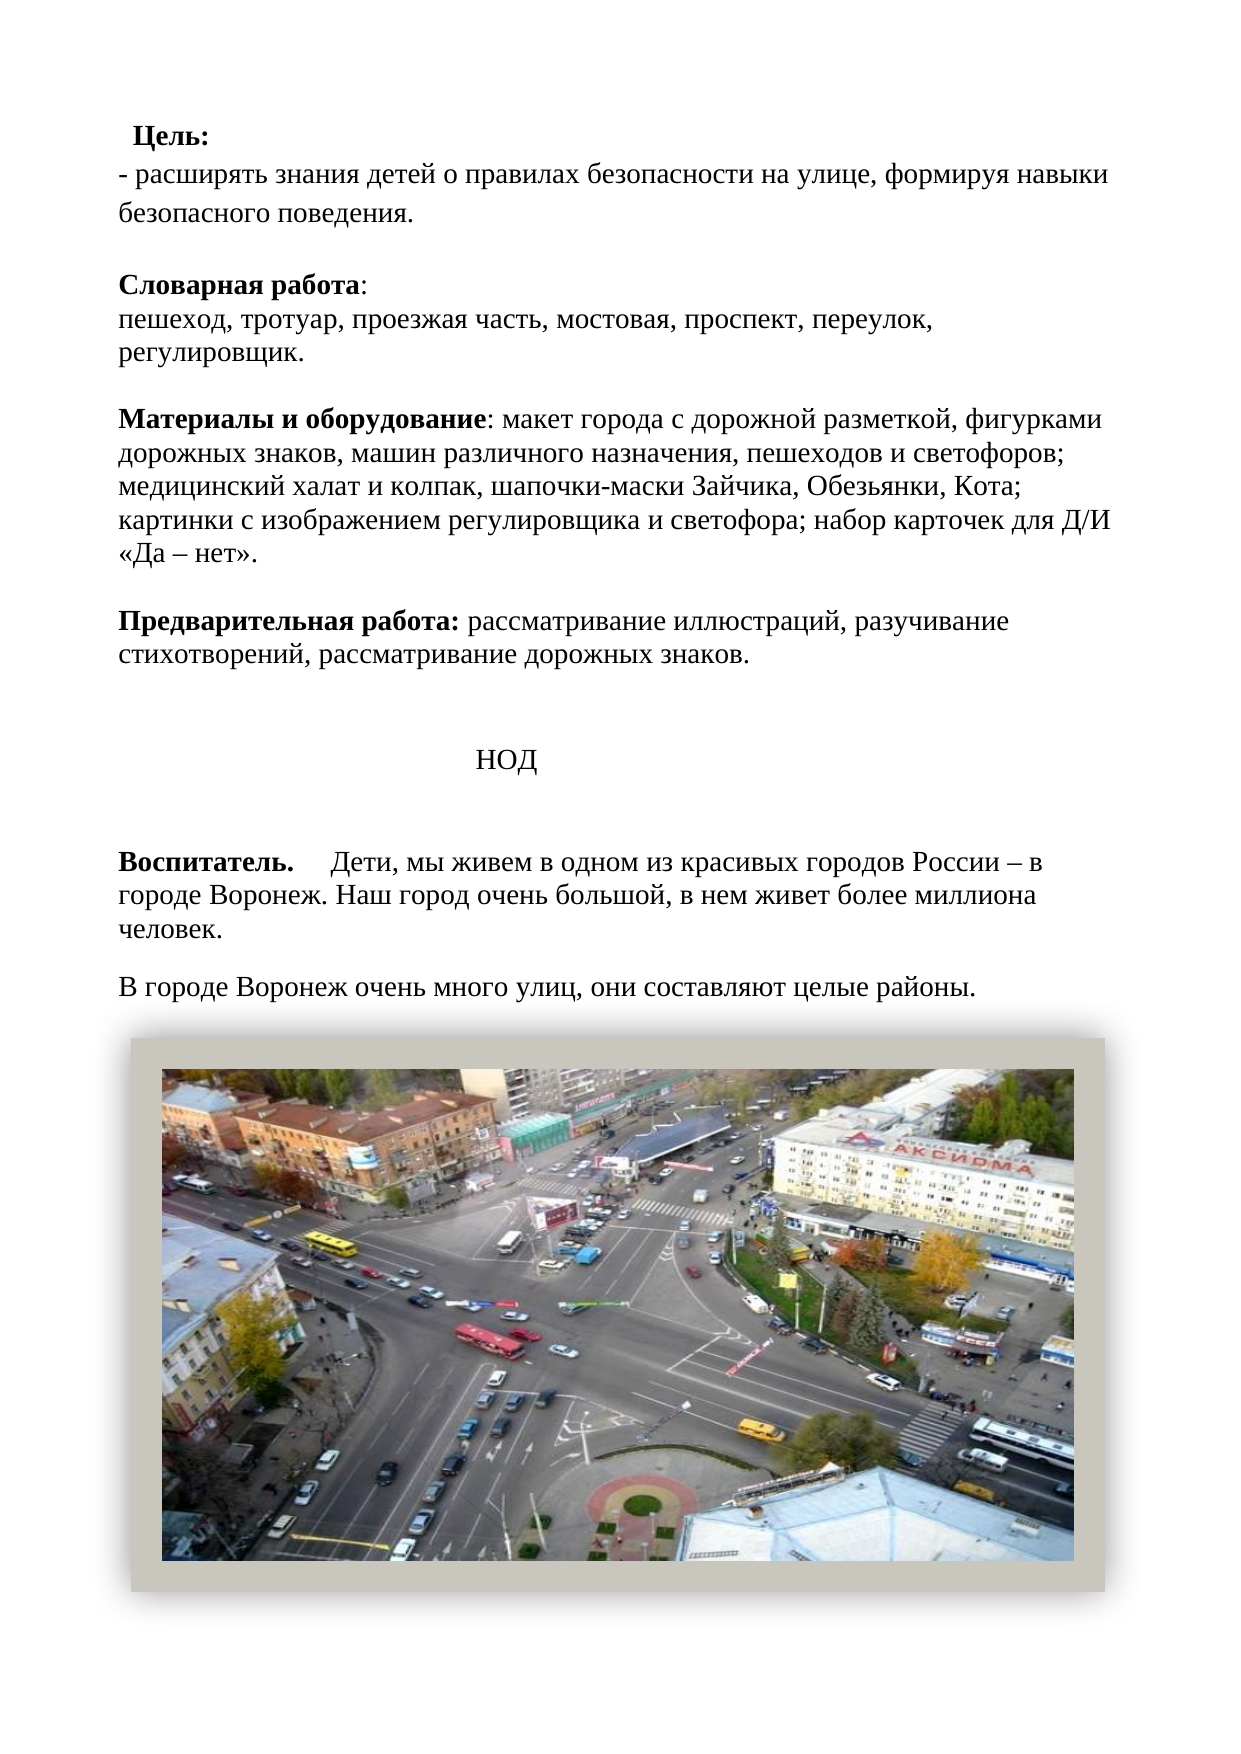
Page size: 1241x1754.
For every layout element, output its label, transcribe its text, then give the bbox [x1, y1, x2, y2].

text НОД [118, 742, 1122, 775]
text В городе Воронеж очень много улиц, они составляют целые районы. [118, 969, 1122, 1003]
text - расширять знания детей о правилах безопасности на улице, формируя навыки безопасного поведения. [118, 157, 1122, 229]
text Материалы и оборудование: макет города с дорожной разметкой, фигурками дорожных знаков, машин различного назначения, пешеходов и светофоров; медицинский халат и колпак, шапочки-маски Зайчика, Обезьянки, Кота; картинки с изображением регулировщика и светофора; набор карточек для Д/И «Да – нет». [118, 401, 1122, 569]
text Предварительная работа: рассматривание иллюстраций, разучивание стихотворений, рассматривание дорожных знаков. [118, 603, 1122, 670]
text пешеход, тротуар, проезжая часть, мостовая, проспект, переулок, регулировщик. [118, 301, 1122, 368]
text Цель: [118, 118, 1122, 152]
text Словарная работа: [118, 267, 1122, 301]
text Воспитатель. Дети, мы живем в одном из красивых городов России – в городе Воронеж. Наш город очень большой, в нем живет более миллиона человек. [118, 844, 1122, 944]
picture [162, 1069, 1074, 1561]
